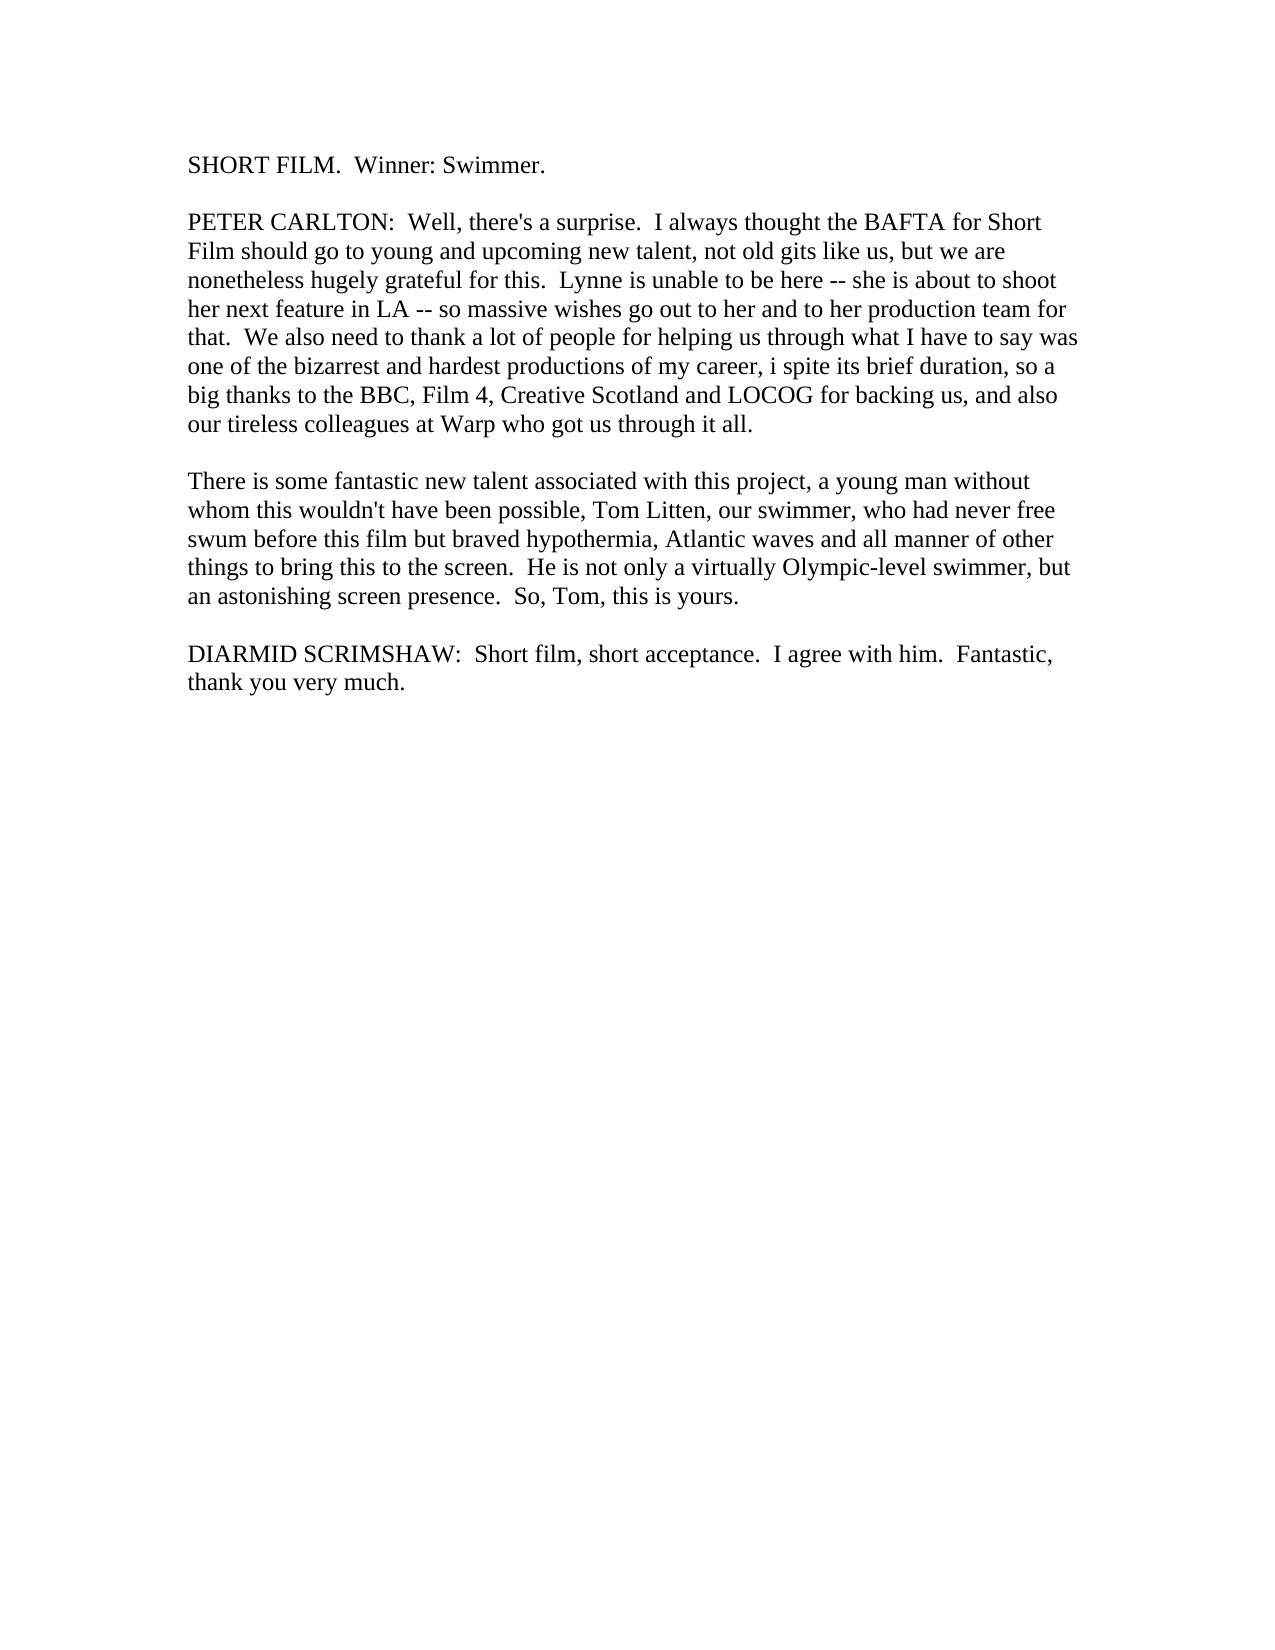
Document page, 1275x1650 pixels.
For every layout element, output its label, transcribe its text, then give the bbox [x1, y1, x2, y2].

text SHORT FILM. Winner: Swimmer. [187, 150, 1087, 179]
text PETER CARLTON: Well, there's a surprise. I always thought the BAFTA for Short Film should go to young and upcoming new talent, not old gits like us, but we are nonetheless hugely grateful for this. Lynne is unable to be here -- she is about to shoot her next feature in LA -- so massive wishes go out to her and to her production team for that. We also need to thank a lot of people for helping us through what I have to say was one of the bizarrest and hardest productions of my career, i spite its brief duration, so a big thanks to the BBC, Film 4, Creative Scotland and LOCOG for backing us, and also our tireless colleagues at Warp who got us through it all. [187, 207, 1087, 437]
text DIARMID SCRIMSHAW: Short film, short acceptance. I agree with him. Fantastic, thank you very much. [187, 639, 1087, 696]
text There is some fantastic new talent associated with this project, a young man without whom this wouldn't have been possible, Tom Litten, our swimmer, who had never free swum before this film but braved hypothermia, Atlantic waves and all manner of other things to bring this to the screen. He is not only a virtually Olympic-level swimmer, but an astonishing screen presence. So, Tom, this is yours. [187, 466, 1087, 610]
